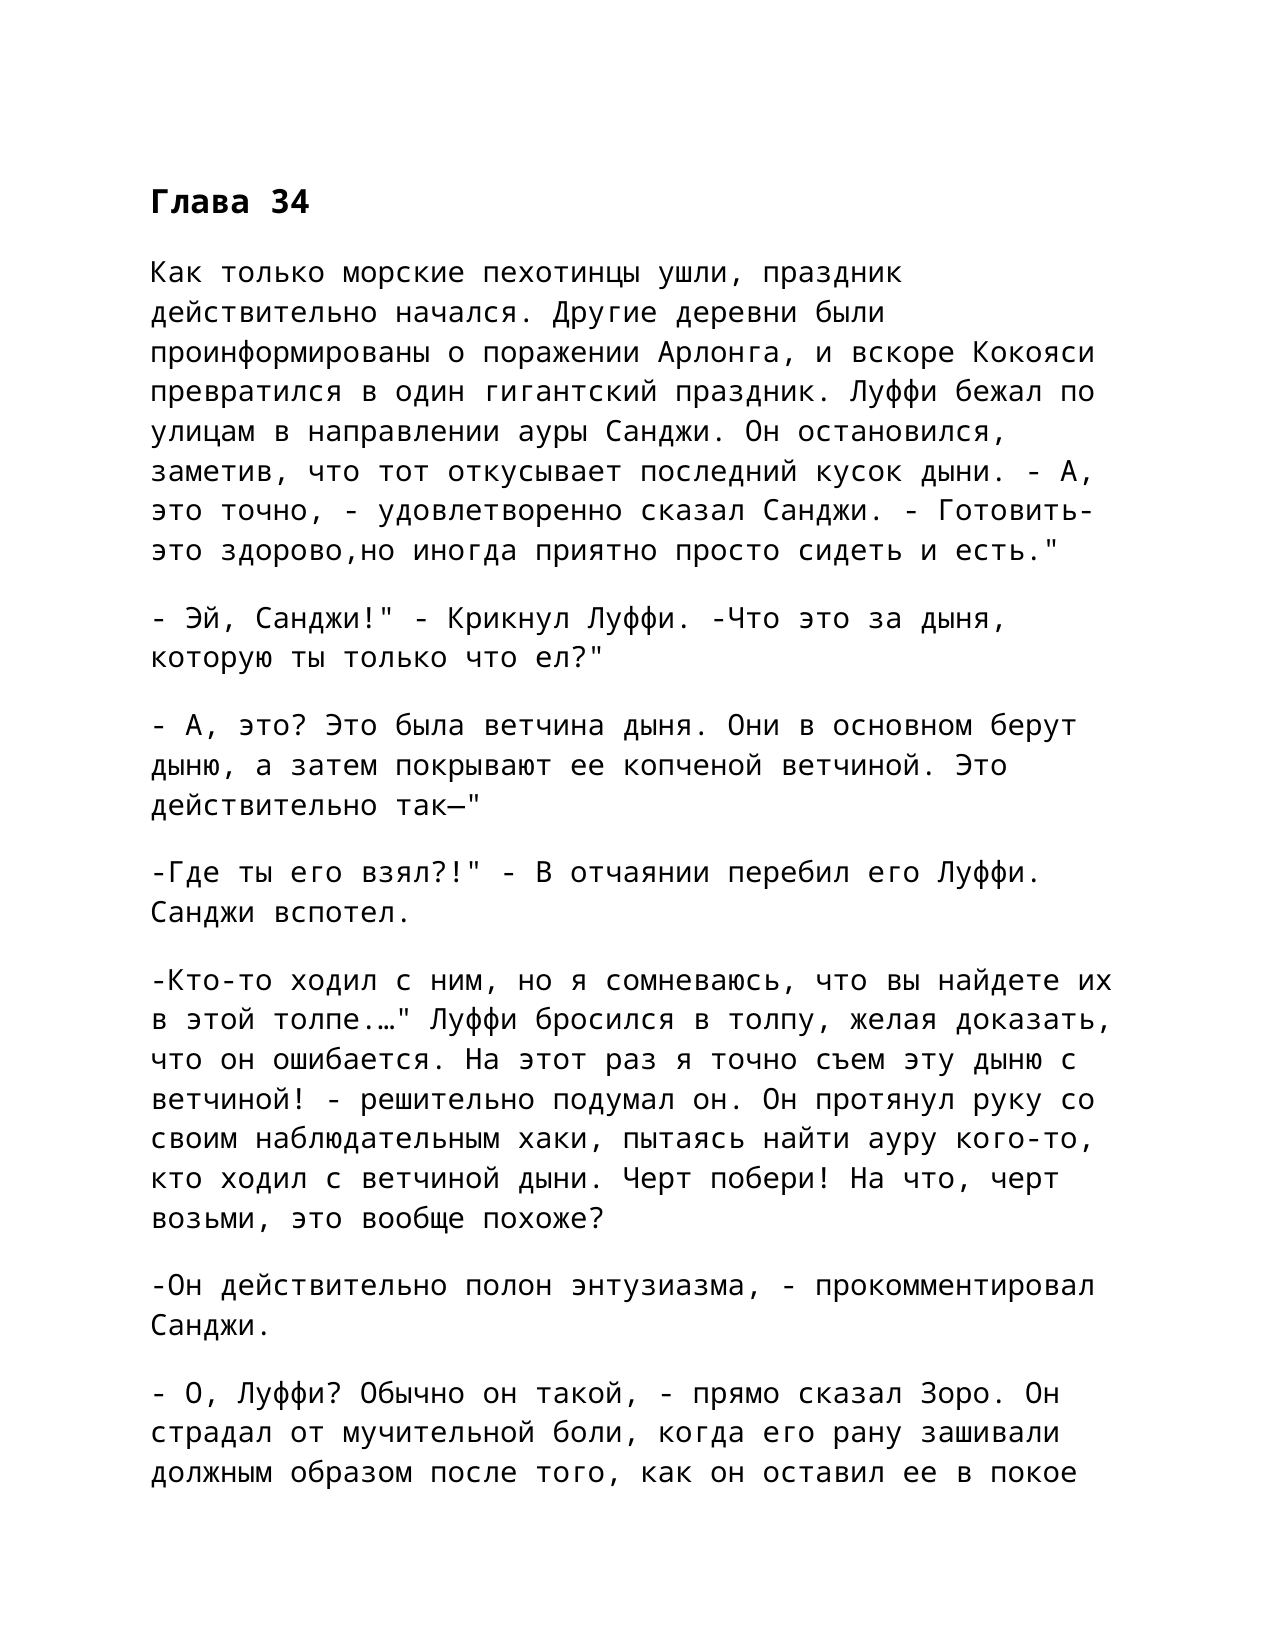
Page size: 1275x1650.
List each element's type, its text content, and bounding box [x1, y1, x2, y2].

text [150, 1372, 1125, 1491]
text -Он действительно полон энтузиазма, - прокомментировал Санджи. [150, 1265, 1125, 1344]
text Как только морские пехотинцы ушли, праздник действительно начался. Другие деревни были проинформированы о поражении Арлонга, и вскоре Кокояси превратился в один гигантский праздник. Луффи бежал по улицам в направлении ауры Санджи. Он остановился, заметив, что тот откусывает последний кусок дыни. - А, это точно, - удовлетворенно сказал Санджи. - Готовить-это здорово,но иногда приятно просто сидеть и есть." [150, 251, 1125, 569]
text Глава 34 [150, 178, 1125, 223]
text - Эй, Санджи!" - Крикнул Луффи. -Что это за дыня, которую ты только что ел?" [150, 597, 1125, 676]
text -Где ты его взял?!" - В отчаянии перебил его Луффи. Санджи вспотел. [150, 851, 1125, 931]
text - А, это? Это была ветчина дыня. Они в основном берут дыню, а затем покрывают ее копченой ветчиной. Это действительно так—" [150, 704, 1125, 823]
text -Кто-то ходил с ним, но я сомневаюсь, что вы найдете их в этой толпе.…" Луффи бросился в толпу, желая доказать, что он ошибается. На этот раз я точно съем эту дыню с ветчиной! - решительно подумал он. Он протянул руку со своим наблюдательным хаки, пытаясь найти ауру кого-то, кто ходил с ветчиной дыни. Черт побери! На что, черт возьми, это вообще похоже? [150, 959, 1125, 1237]
